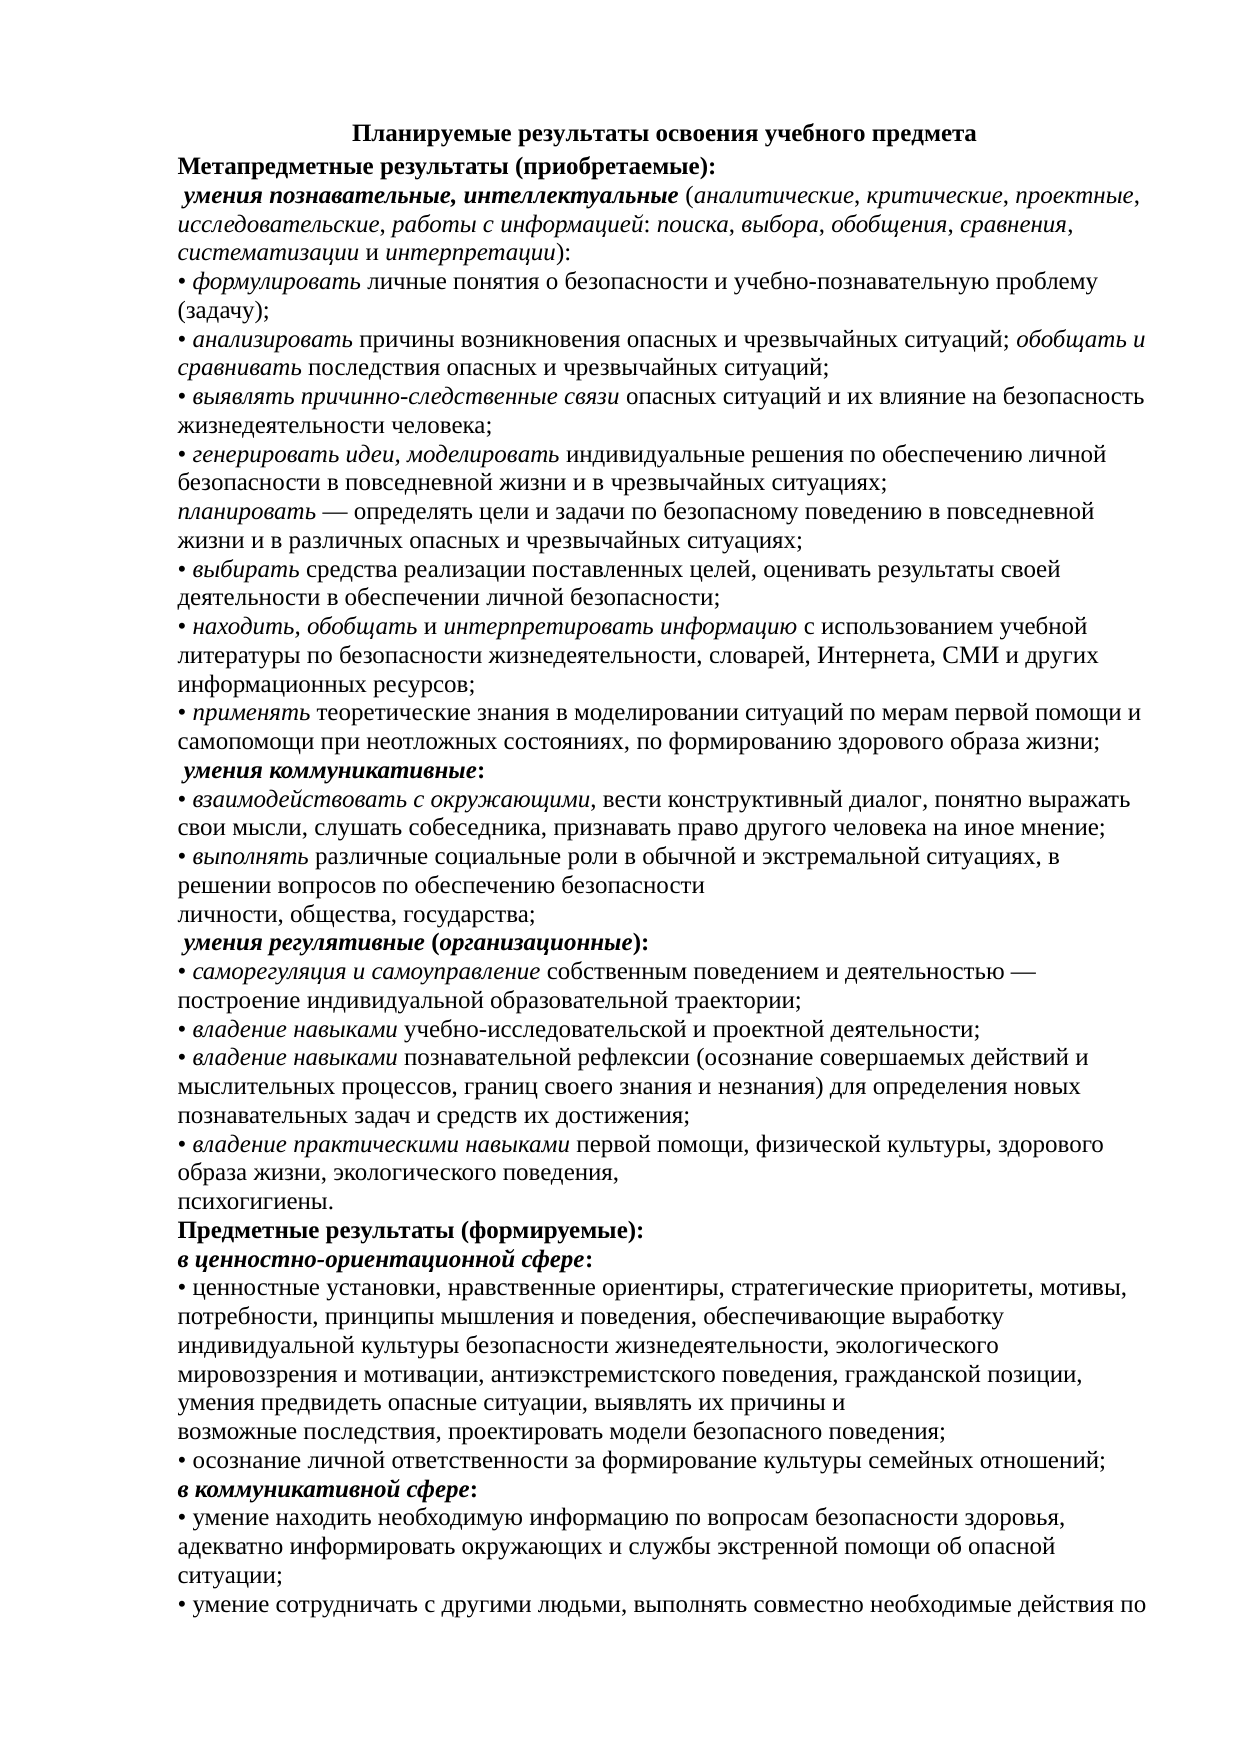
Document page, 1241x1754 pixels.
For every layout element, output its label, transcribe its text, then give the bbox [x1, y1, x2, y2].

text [177, 151, 1152, 1617]
text Планируемые результаты освоения учебного предмета [177, 118, 1152, 147]
